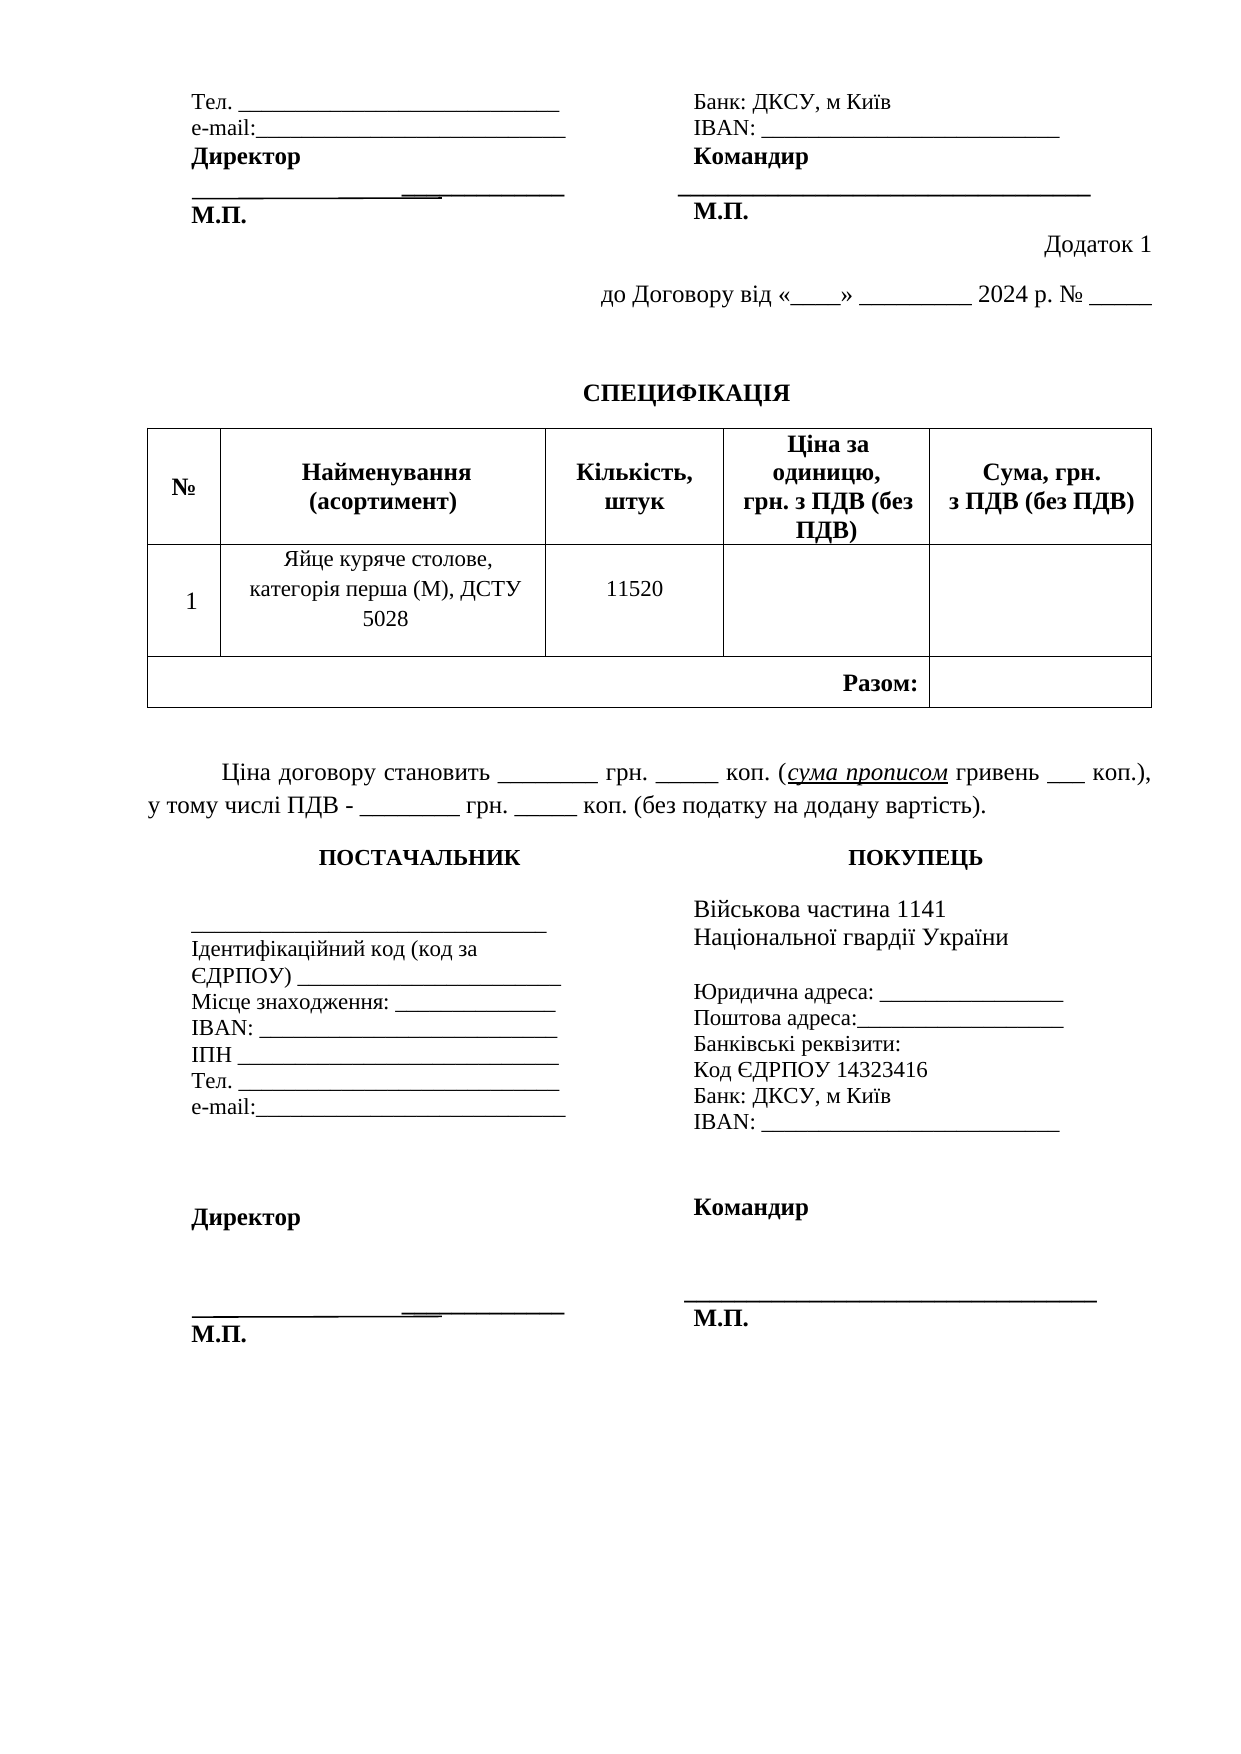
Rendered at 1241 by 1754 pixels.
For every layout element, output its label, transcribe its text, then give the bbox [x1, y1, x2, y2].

table_cell [724, 545, 929, 656]
table_cell 1 [148, 545, 220, 656]
text до Договору від «____» _________ 2024 р. № _____ [148, 279, 1152, 308]
text СПЕЦИФІКАЦІЯ [148, 378, 1152, 407]
table_header № [148, 429, 220, 544]
text Ціна договору становить ________ грн. _____ коп. (сума прописом гривень ___ коп.), у тому числі ПДВ - ________ грн. _____ коп. (без податку на додану вартість). [148, 757, 1152, 819]
table_header ПОКУПЕЦЬ [667, 844, 1162, 883]
table_cell Яйце куряче столове, категорія перша (M), ДСТУ 5028 [221, 545, 545, 656]
table_cell Разом: [148, 657, 929, 707]
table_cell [159, 89, 667, 229]
text Додаток 1 [148, 229, 1152, 258]
table_header Найменування (асортимент) [221, 429, 545, 544]
table_cell [930, 545, 1151, 656]
table_header Ціна за одиницю, грн. з ПДВ (без ПДВ) [724, 429, 929, 544]
table_cell [930, 657, 1151, 707]
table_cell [667, 89, 1162, 229]
table_cell 11520 [546, 545, 723, 656]
table_header ПОСТАЧАЛЬНИК [159, 844, 667, 883]
table_header Сума, грн. з ПДВ (без ПДВ) [930, 429, 1151, 544]
table_header Кількість, штук [546, 429, 723, 544]
